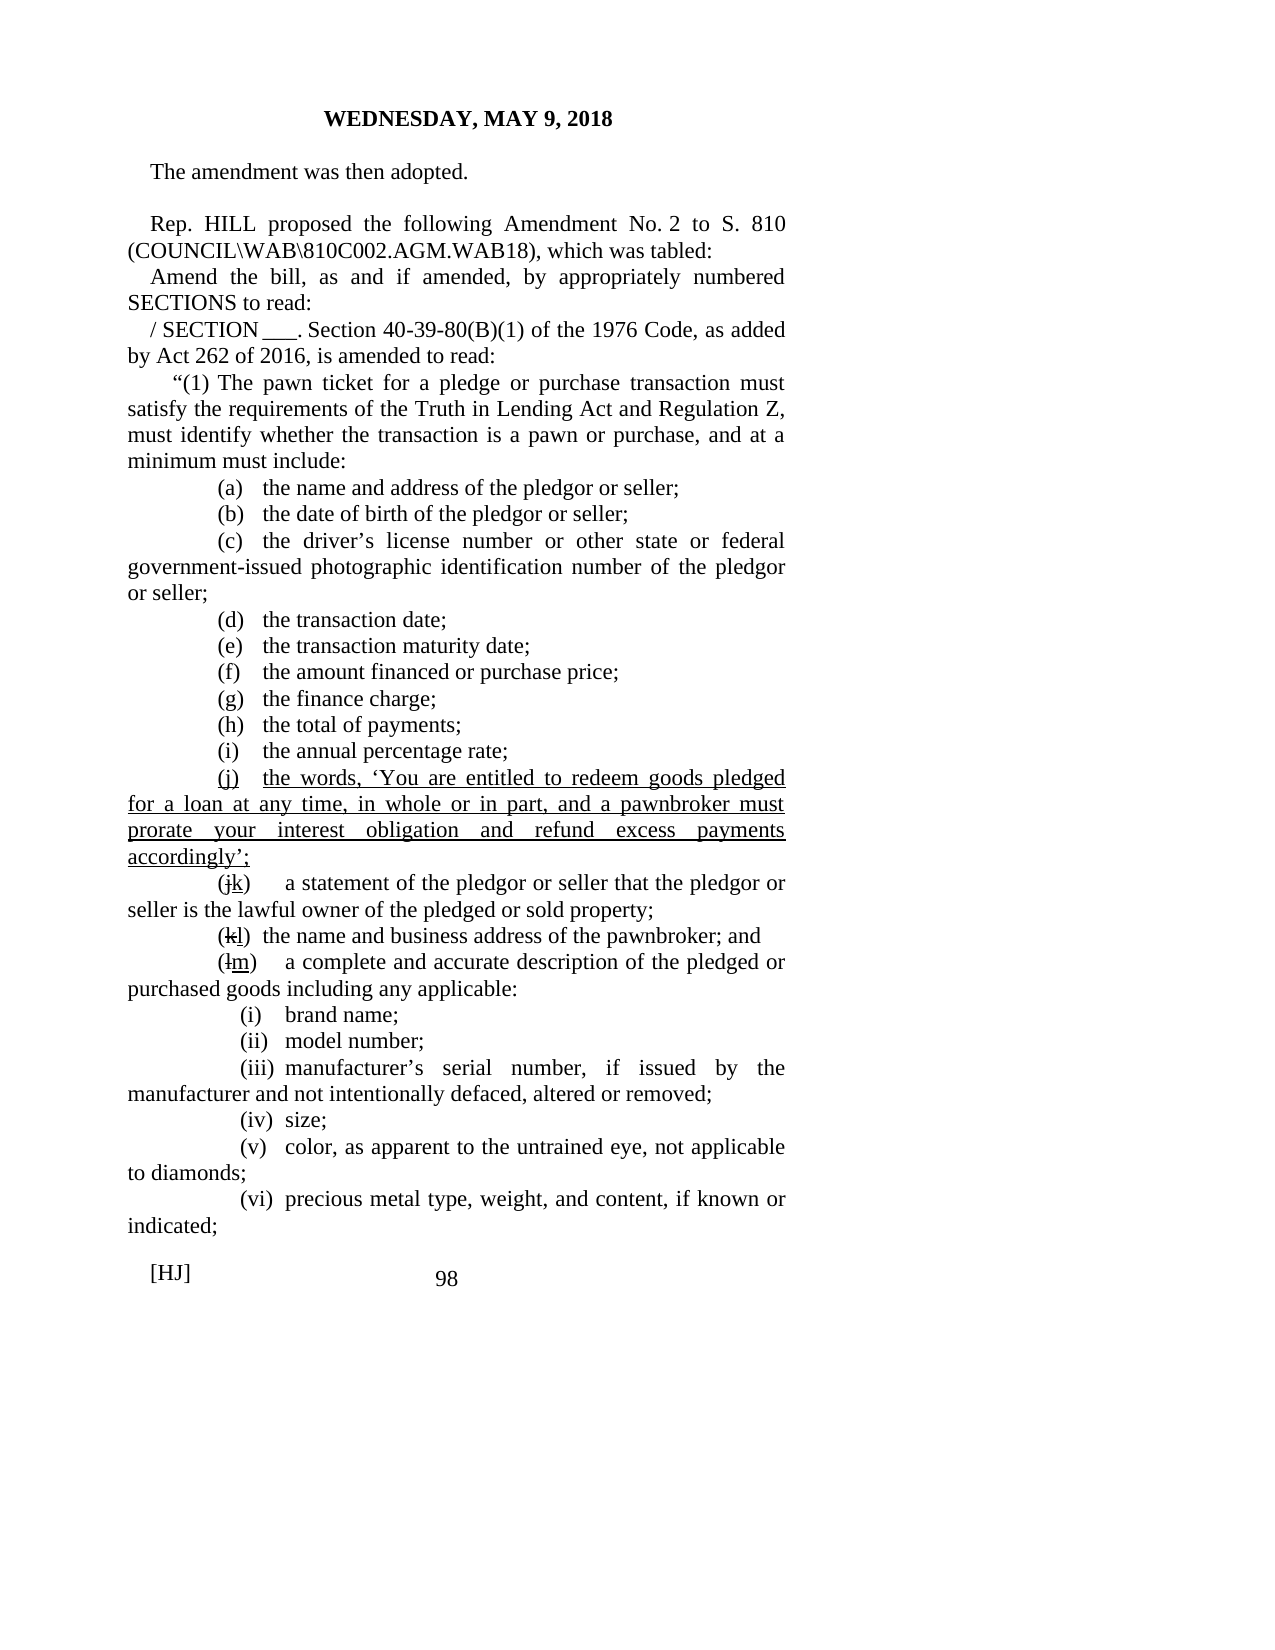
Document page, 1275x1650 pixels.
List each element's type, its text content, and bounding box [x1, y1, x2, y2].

text (iv) size; [127, 1106, 786, 1133]
text (a) the name and address of the pledgor or seller; [127, 474, 786, 500]
text (ii) model number; [127, 1027, 786, 1054]
text (jk) a statement of the pledgor or seller that the pledgor or seller is the lawful owner of the pledged or sold property; [127, 869, 786, 922]
text (lm) a complete and accurate description of the pledged or purchased goods including any applicable: [127, 948, 786, 1001]
text (kl) the name and business address of the pawnbroker; and [127, 922, 786, 948]
text (d) the transaction date; [127, 606, 786, 632]
text (e) the transaction maturity date; [127, 632, 786, 658]
text (i) the annual percentage rate; [127, 737, 786, 764]
text (h) the total of payments; [127, 711, 786, 737]
text “(1) The pawn ticket for a pledge or purchase transaction must satisfy the requirements of the Truth in Lending Act and Regulation Z, must identify whether the transaction is a pawn or purchase, and at a minimum must include: [127, 368, 786, 474]
text (v) color, as apparent to the untrained eye, not applicable to diamonds; [127, 1133, 786, 1186]
text (vi) precious metal type, weight, and content, if known or indicated; [127, 1186, 786, 1238]
text (j) the words, ‘You are entitled to redeem goods pledged for a loan at any time, in whole or in part, and a pawnbroker must prorate your interest obligation and refund excess payments accordingly’; [127, 764, 786, 839]
text (j) the words, ‘You are entitled to redeem goods pledged for a loan at any time, in whole or in part, and a pawnbroker must prorate your interest obligation and refund excess payments accordingly’; [127, 841, 786, 869]
text Amend the bill, as and if amended, by appropriately numbered SECTIONS to read: [127, 263, 786, 316]
text (i) brand name; [127, 1001, 786, 1027]
text (c) the driver’s license number or other state or federal government-issued photographic identification number of the pledgor or seller; [127, 527, 786, 606]
text The amendment was then adopted. [127, 158, 786, 184]
text (g) the finance charge; [127, 685, 786, 711]
text (iii) manufacturer’s serial number, if issued by the manufacturer and not intentionally defaced, altered or removed; [127, 1054, 786, 1106]
text (b) the date of birth of the pledgor or seller; [127, 500, 786, 527]
text (f) the amount financed or purchase price; [127, 658, 786, 685]
text Rep. HILL proposed the following Amendment No. 2 to S. 810 (COUNCIL\WAB\810C002.AGM.WAB18), which was tabled: [127, 210, 786, 263]
text / SECTION ___. Section 40-39-80(B)(1) of the 1976 Code, as added by Act 262 of 2016, is amended to read: [127, 316, 786, 368]
